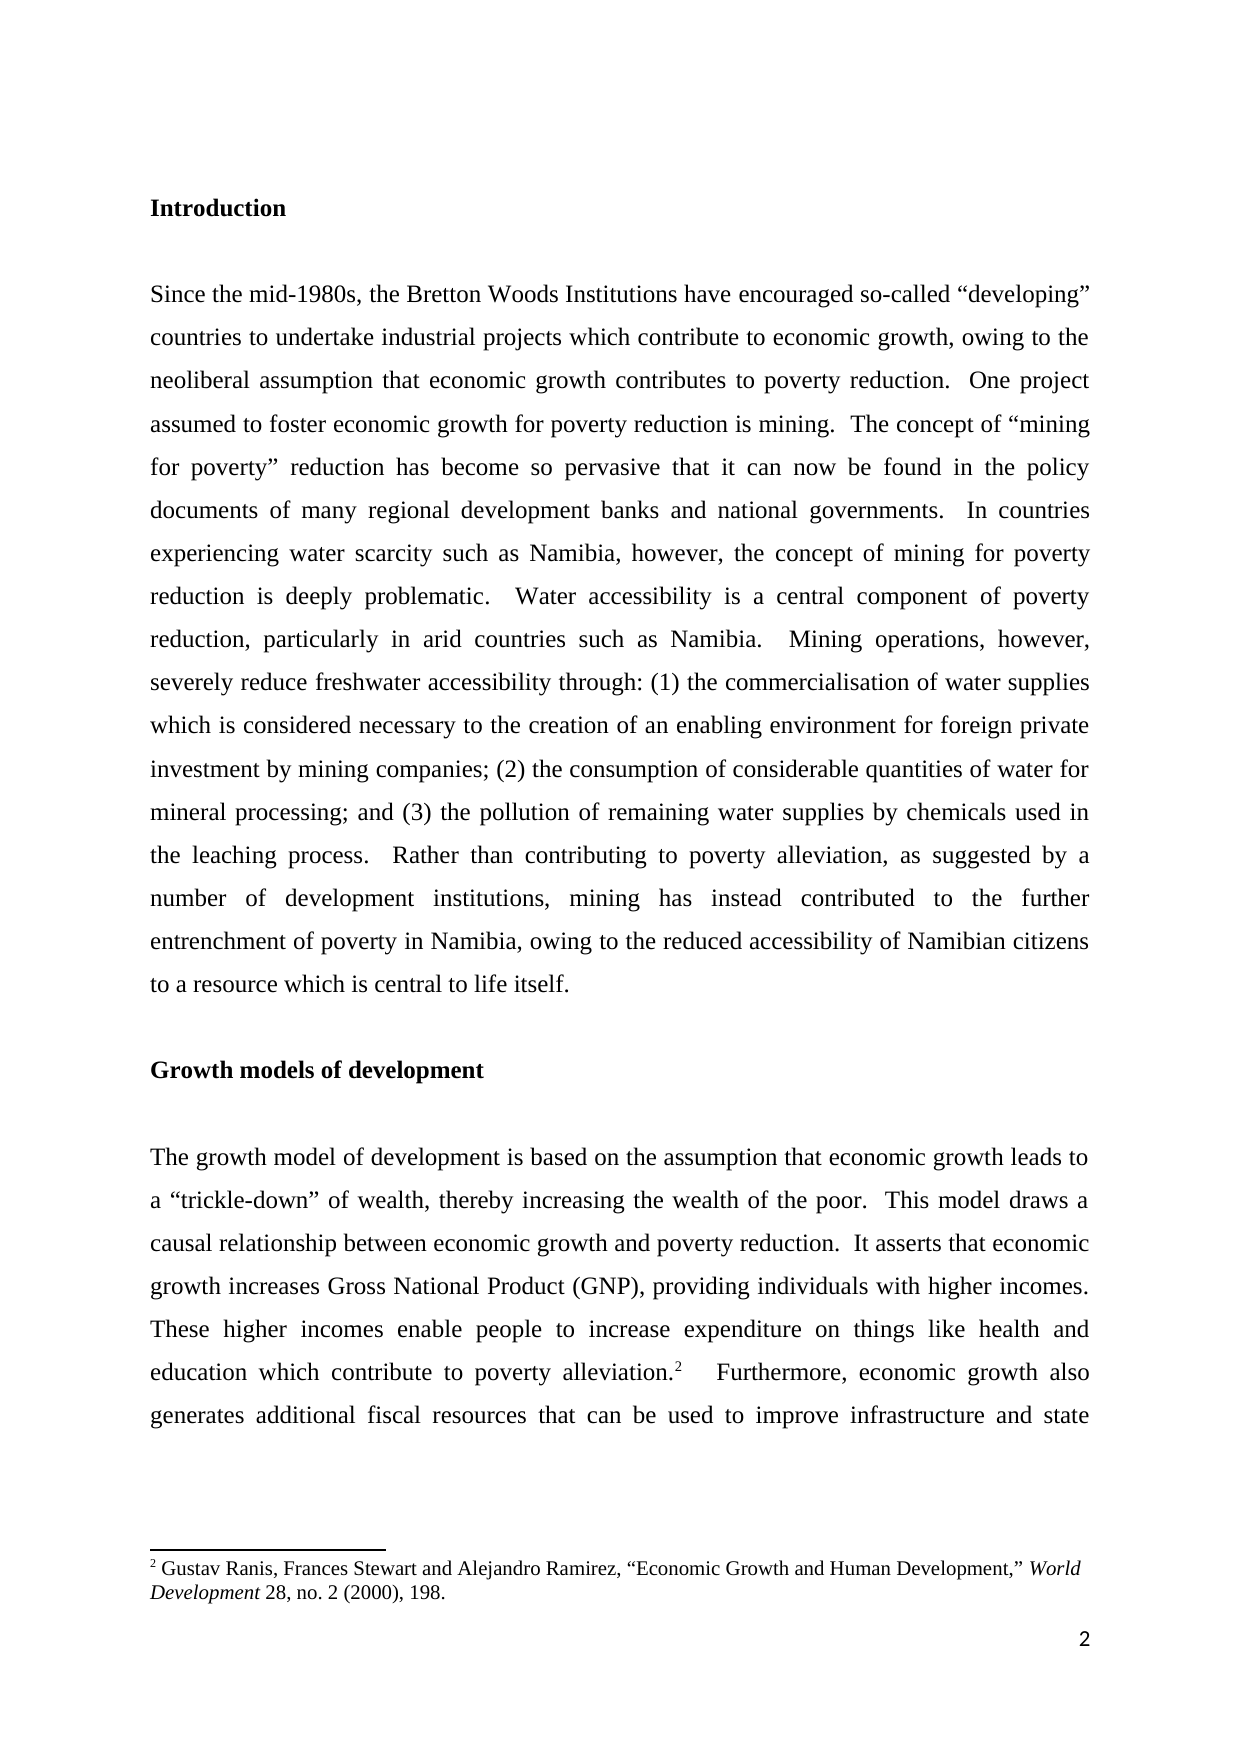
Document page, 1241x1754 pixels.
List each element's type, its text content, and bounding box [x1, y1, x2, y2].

text Since the mid-1980s, the Bretton Woods Institutions have encouraged so-called “developing” countries to undertake industrial projects which contribute to economic growth, owing to the neoliberal assumption that economic growth contributes to poverty reduction. One project assumed to foster economic growth for poverty reduction is mining. The concept of “mining for poverty” reduction has become so pervasive that it can now be found in the policy documents of many regional development banks and national governments. In countries experiencing water scarcity such as Namibia, however, the concept of mining for poverty reduction is deeply problematic. Water accessibility is a central component of poverty reduction, particularly in arid countries such as Namibia. Mining operations, however, severely reduce freshwater accessibility through: (1) the commercialisation of water supplies which is considered necessary to the creation of an enabling environment for foreign private investment by mining companies; (2) the consumption of considerable quantities of water for mineral processing; and (3) the pollution of remaining water supplies by chemicals used in the leaching process. Rather than contributing to poverty alleviation, as suggested by a number of development institutions, mining has instead contributed to the further entrenchment of poverty in Namibia, owing to the reduced accessibility of Namibian citizens to a resource which is central to life itself. [150, 279, 1090, 998]
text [150, 1142, 1090, 1429]
text Introduction [150, 193, 1090, 222]
text Growth models of development [150, 1056, 1090, 1084]
